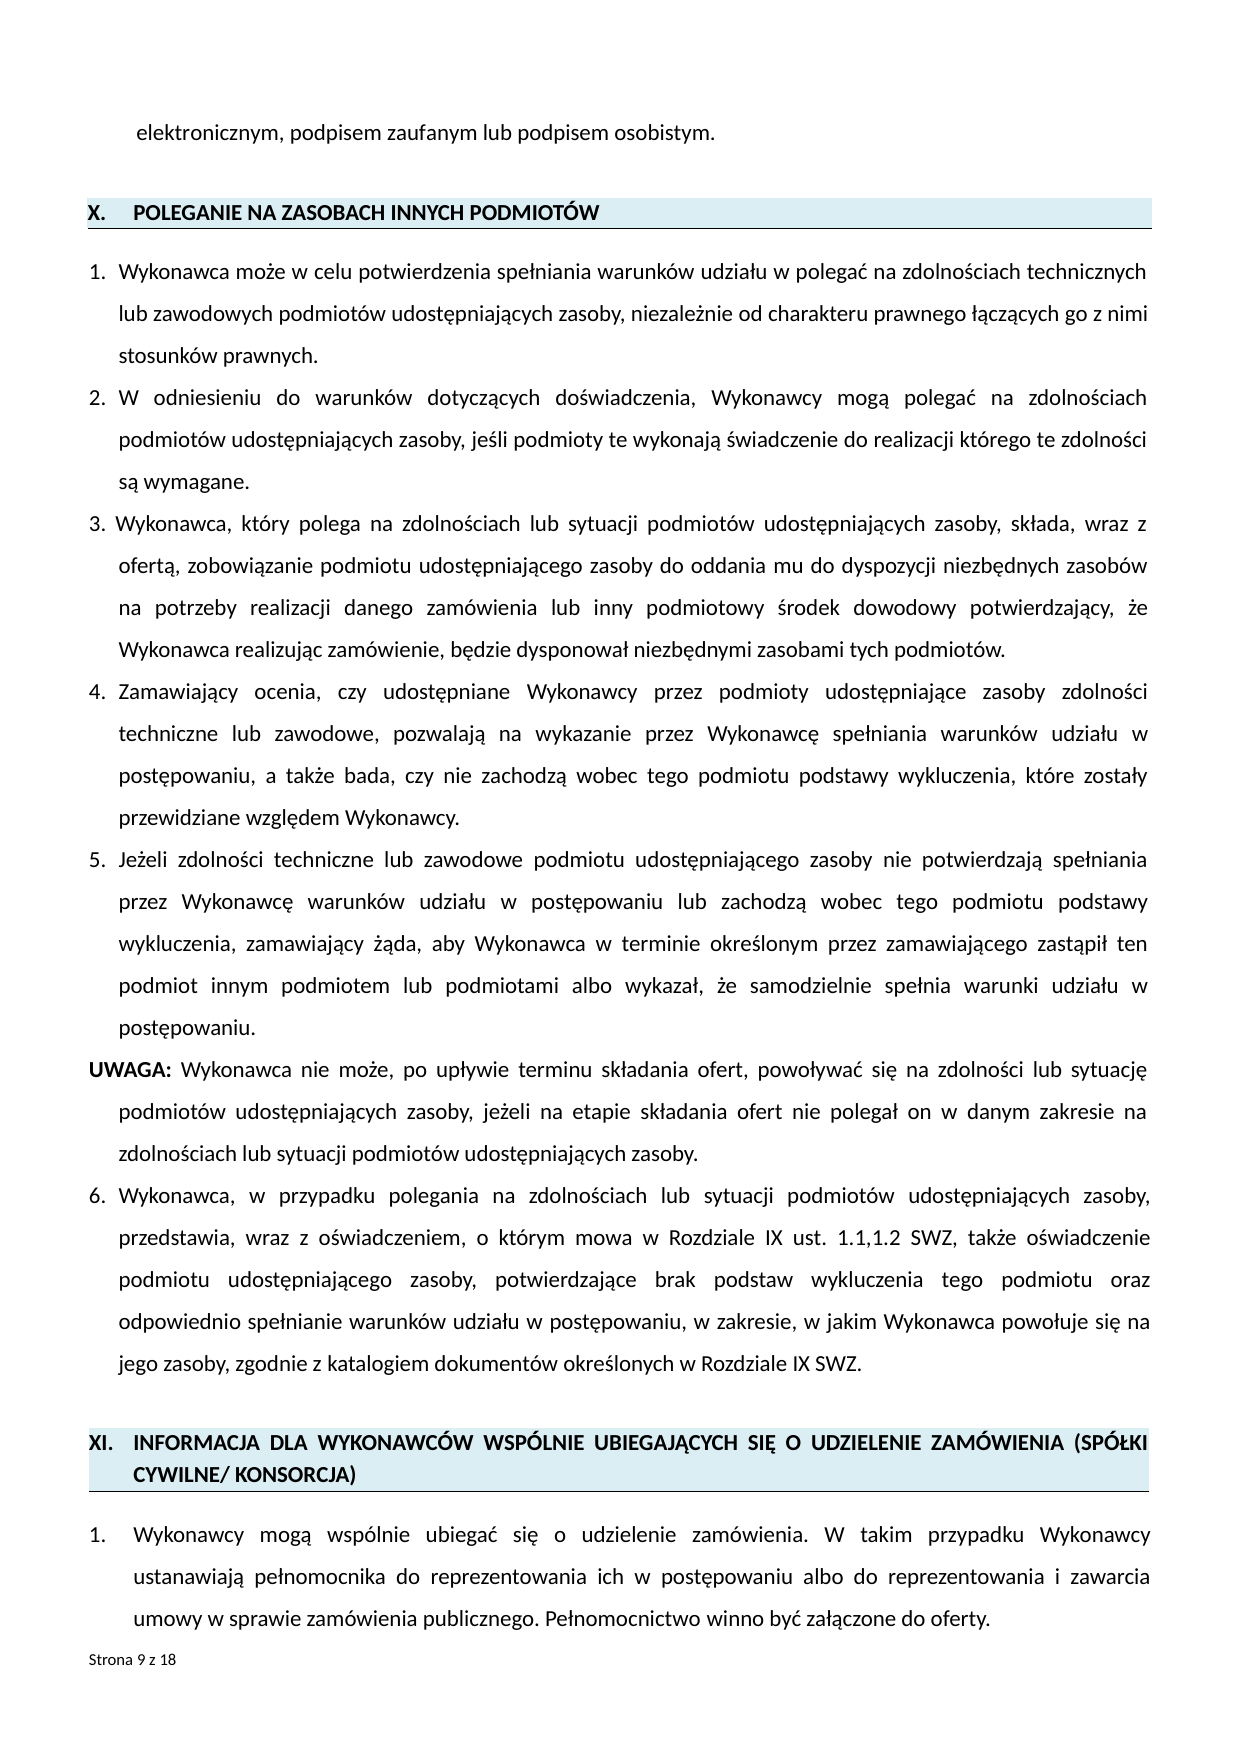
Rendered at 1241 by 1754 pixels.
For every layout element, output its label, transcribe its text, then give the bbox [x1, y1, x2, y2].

list POLEGANIE NA ZASOBACH INNYCH PODMIOTÓW [87, 198, 1152, 228]
text 6. Wykonawca, w przypadku polegania na zdolnościach lub sytuacji podmiotów udostępniających zasoby, przedstawia, wraz z oświadczeniem, o którym mowa w Rozdziale IX ust. 1.1,1.2 SWZ, także oświadczenie podmiotu udostępniającego zasoby, potwierdzające brak podstaw wykluczenia tego podmiotu oraz odpowiednio spełnianie warunków udziału w postępowaniu, w zakresie, w jakim Wykonawca powołuje się na jego zasoby, zgodnie z katalogiem dokumentów określonych w Rozdziale IX SWZ. [89, 1181, 1152, 1377]
text 3. Wykonawca, który polega na zdolnościach lub sytuacji podmiotów udostępniających zasoby, składa, wraz z ofertą, zobowiązanie podmiotu udostępniającego zasoby do oddania mu do dyspozycji niezbędnych zasobów na potrzeby realizacji danego zamówienia lub inny podmiotowy środek dowodowy potwierdzający, że Wykonawca realizując zamówienie, będzie dysponował niezbędnymi zasobami tych podmiotów. [89, 509, 1149, 663]
text 1. Wykonawca może w celu potwierdzenia spełniania warunków udziału w polegać na zdolnościach technicznych lub zawodowych podmiotów udostępniających zasoby, niezależnie od charakteru prawnego łączących go z nimi stosunków prawnych. [89, 257, 1149, 369]
text 4. Zamawiający ocenia, czy udostępniane Wykonawcy przez podmioty udostępniające zasoby zdolności techniczne lub zawodowe, pozwalają na wykazanie przez Wykonawcę spełniania warunków udziału w postępowaniu, a także bada, czy nie zachodzą wobec tego podmiotu podstawy wykluczenia, które zostały przewidziane względem Wykonawcy. [89, 677, 1149, 831]
text 2. W odniesieniu do warunków dotyczących doświadczenia, Wykonawcy mogą polegać na zdolnościach podmiotów udostępniających zasoby, jeśli podmioty te wykonają świadczenie do realizacji którego te zdolności są wymagane. [89, 383, 1149, 495]
text 5. Jeżeli zdolności techniczne lub zawodowe podmiotu udostępniającego zasoby nie potwierdzają spełniania przez Wykonawcę warunków udziału w postępowaniu lub zachodzą wobec tego podmiotu podstawy wykluczenia, zamawiający żąda, aby Wykonawca w terminie określonym przez zamawiającego zastąpił ten podmiot innym podmiotem lub podmiotami albo wykazał, że samodzielnie spełnia warunki udziału w postępowaniu. [89, 845, 1149, 1041]
list Wykonawcy mogą wspólnie ubiegać się o udzielenie zamówienia. W takim przypadku Wykonawcy ustanawiają pełnomocnika do reprezentowania ich w postępowaniu albo do reprezentowania i zawarcia umowy w sprawie zamówienia publicznego. Pełnomocnictwo winno być załączone do oferty. [89, 1521, 1152, 1632]
list INFORMACJA DLA WYKONAWCÓW WSPÓLNIE UBIEGAJĄCYCH SIĘ O UDZIELENIE ZAMÓWIENIA (SPÓŁKI CYWILNE/ KONSORCJA) [89, 1428, 1149, 1491]
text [89, 118, 1149, 146]
text UWAGA: Wykonawca nie może, po upływie terminu składania ofert, powoływać się na zdolności lub sytuację podmiotów udostępniających zasoby, jeżeli na etapie składania ofert nie polegał on w danym zakresie na zdolnościach lub sytuacji podmiotów udostępniających zasoby. [89, 1055, 1149, 1167]
